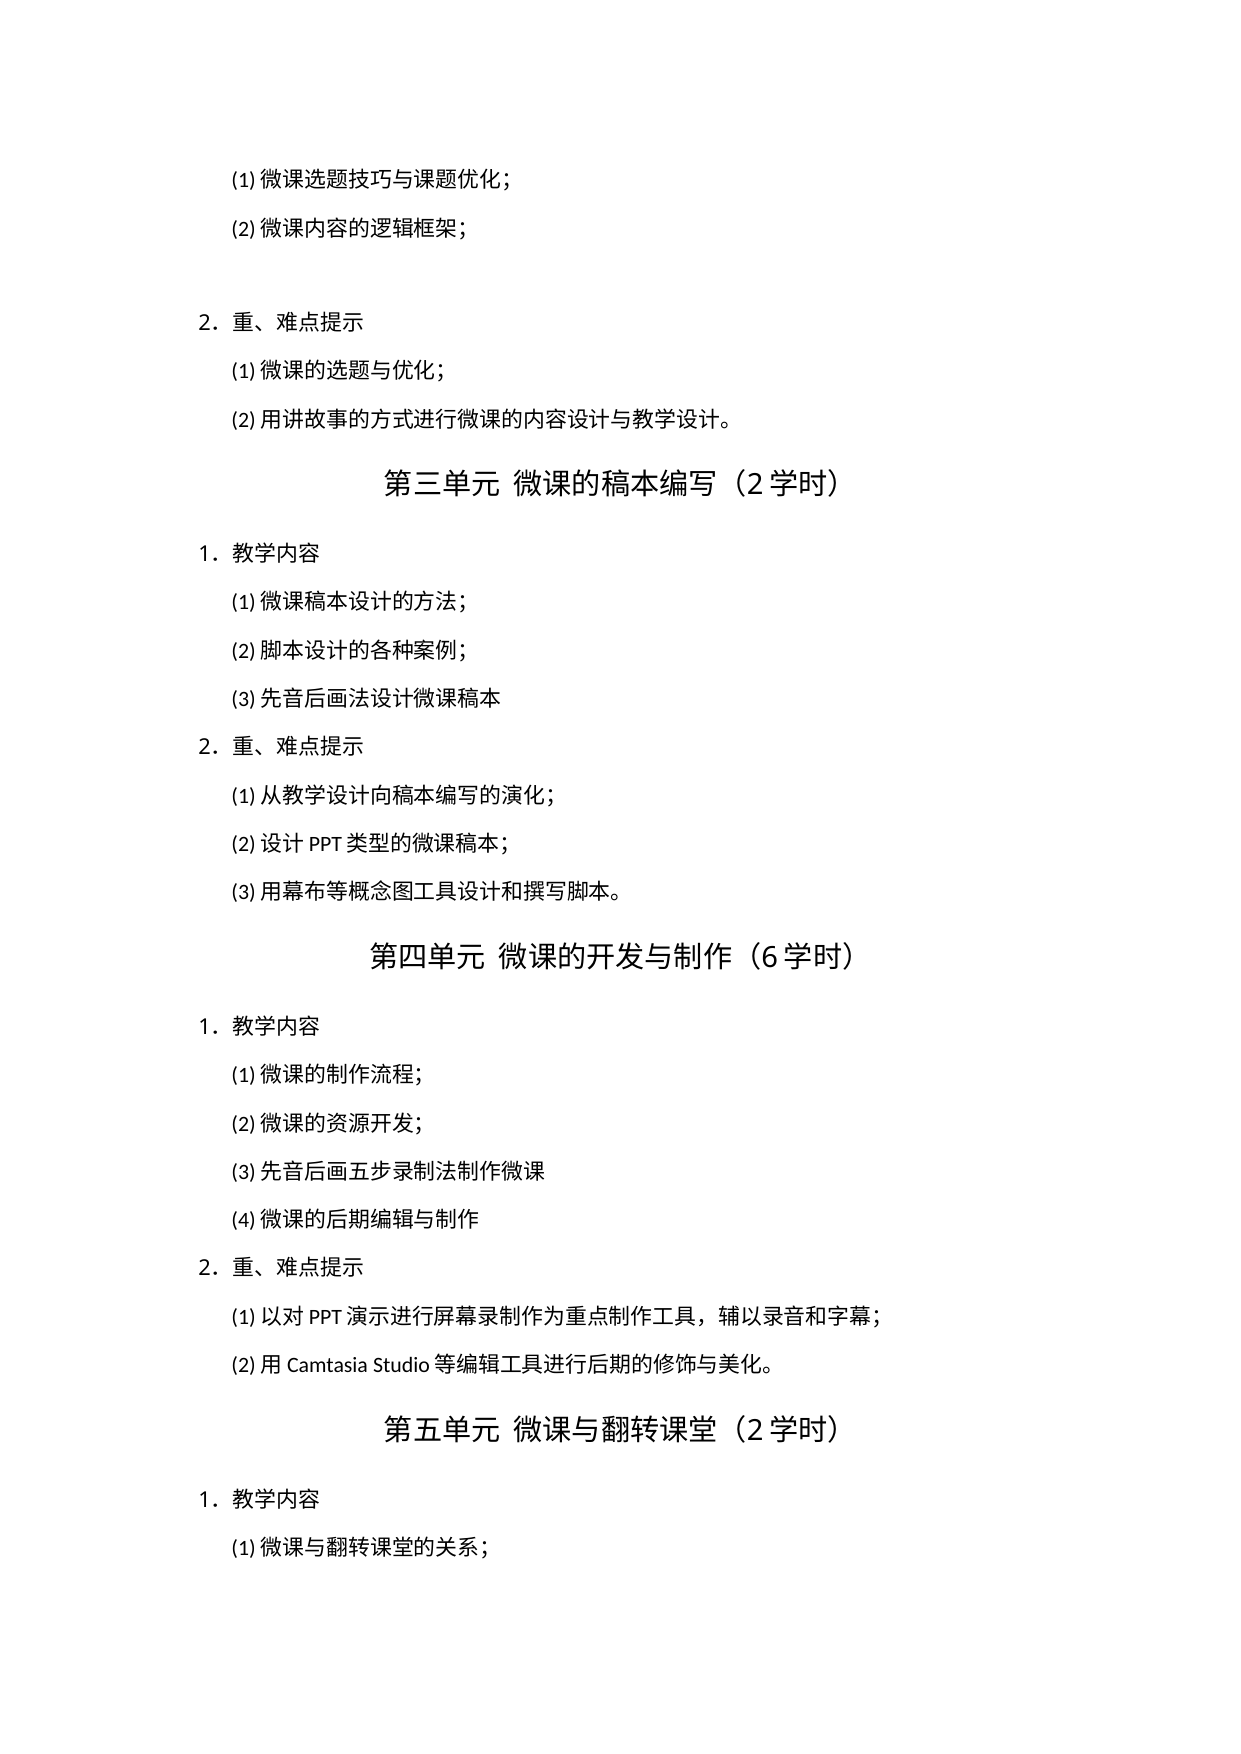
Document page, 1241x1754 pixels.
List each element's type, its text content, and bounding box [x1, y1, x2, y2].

text 第三单元 微课的稿本编写（2学时） [187, 449, 1053, 514]
text (1) 微课选题技巧与课题优化； [187, 162, 1053, 194]
text 2．重、难点提示 [187, 304, 1053, 337]
text 1．教学内容 [187, 536, 1053, 568]
text (1) 微课的制作流程； [187, 1057, 1053, 1089]
text (2) 微课内容的逻辑框架； [187, 210, 1053, 243]
text (4) 微课的后期编辑与制作 [187, 1202, 1053, 1234]
text (3) 先音后画五步录制法制作微课 [187, 1153, 1053, 1186]
text (2) 用讲故事的方式进行微课的内容设计与教学设计。 [187, 401, 1053, 434]
text (2) 微课的资源开发； [187, 1105, 1053, 1138]
text (2) 设计PPT类型的微课稿本； [187, 826, 1053, 858]
text (1) 微课与翻转课堂的关系； [187, 1529, 1053, 1562]
text (1) 以对PPT演示进行屏幕录制作为重点制作工具，辅以录音和字幕； [187, 1298, 1053, 1331]
text (2) 脚本设计的各种案例； [187, 632, 1053, 665]
text (2) 用Camtasia Studio等编辑工具进行后期的修饰与美化。 [187, 1347, 1053, 1379]
text 1．教学内容 [187, 1008, 1053, 1041]
text 第四单元 微课的开发与制作（6学时） [187, 922, 1053, 987]
text (1) 微课稿本设计的方法； [187, 584, 1053, 616]
text 2．重、难点提示 [187, 1250, 1053, 1283]
text (3) 先音后画法设计微课稿本 [187, 681, 1053, 713]
text 2．重、难点提示 [187, 729, 1053, 761]
text 第五单元 微课与翻转课堂（2学时） [187, 1395, 1053, 1460]
text (3) 用幕布等概念图工具设计和撰写脚本。 [187, 874, 1053, 906]
text (1) 从教学设计向稿本编写的演化； [187, 777, 1053, 810]
text 1．教学内容 [187, 1481, 1053, 1514]
text (1) 微课的选题与优化； [187, 353, 1053, 385]
